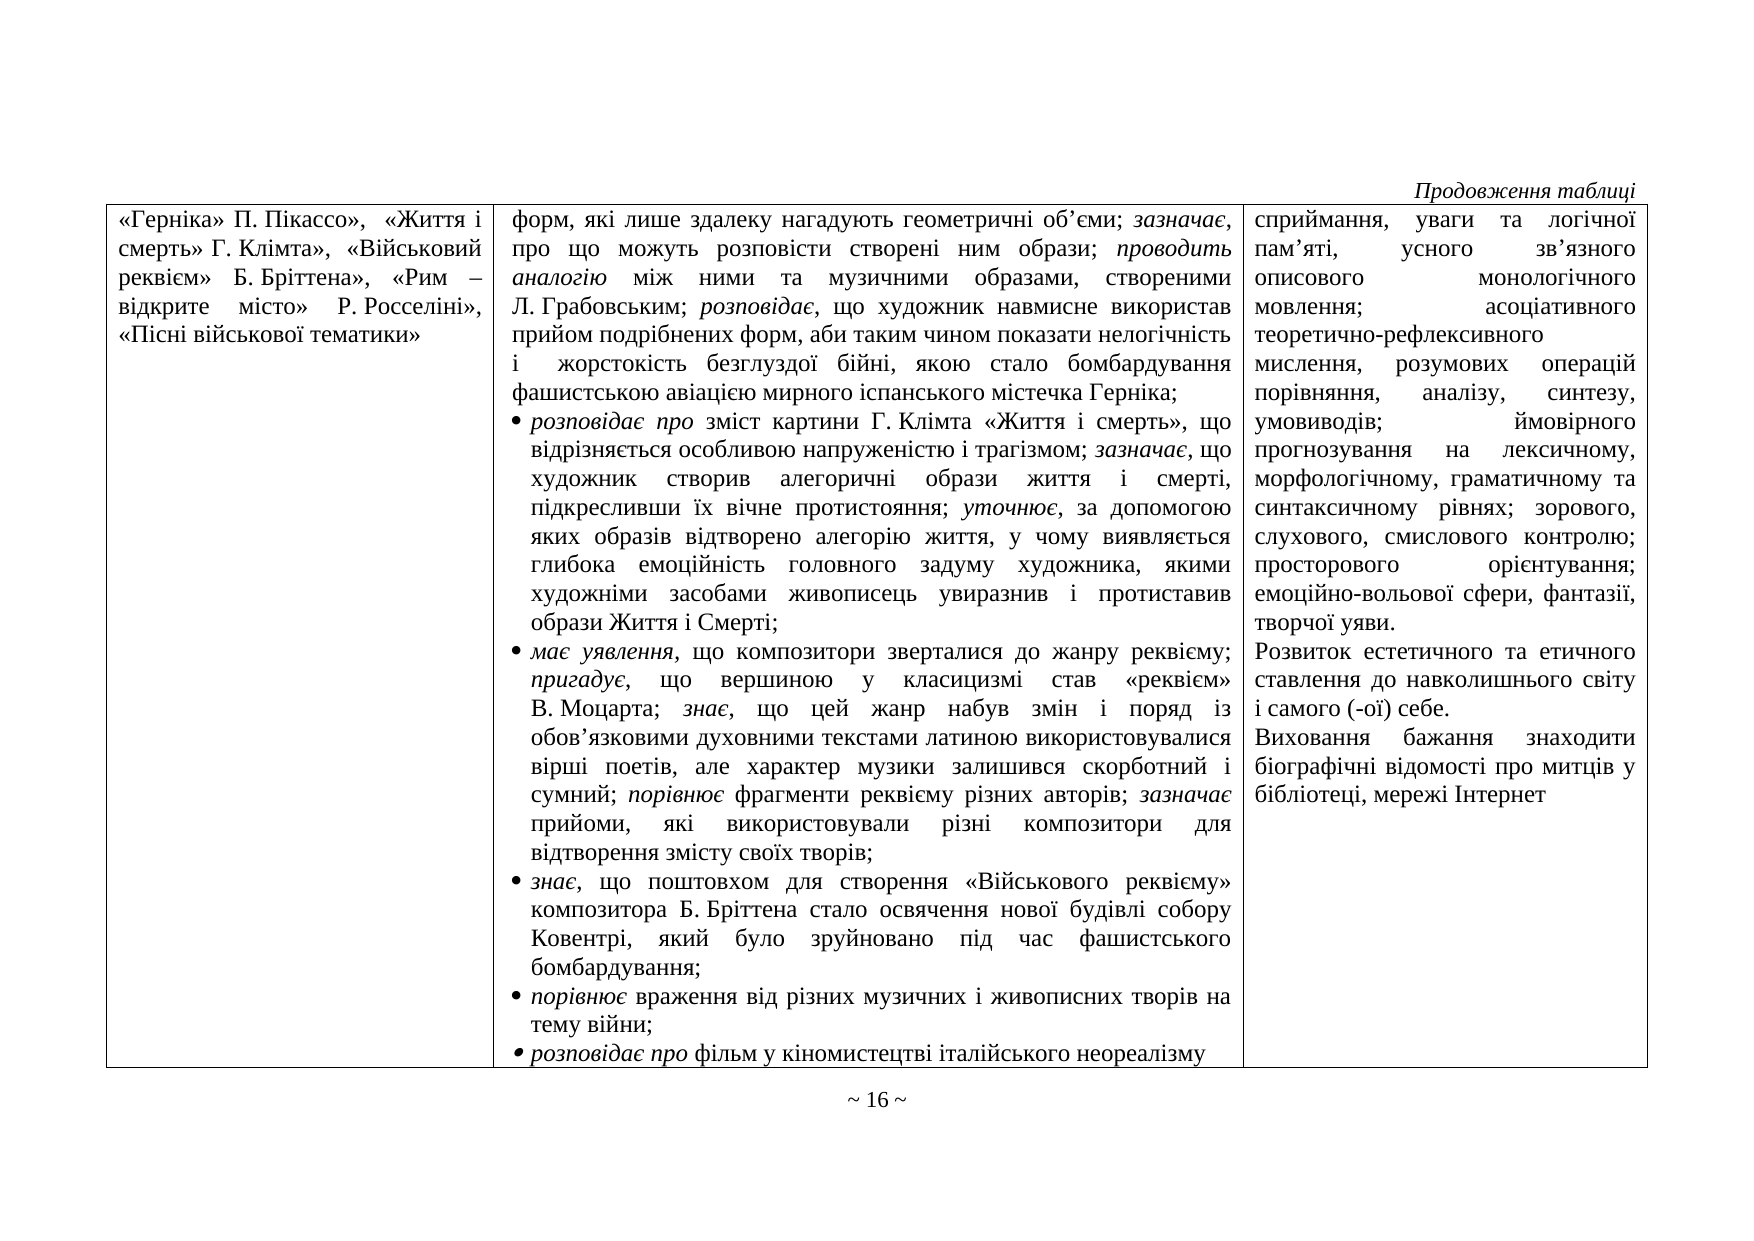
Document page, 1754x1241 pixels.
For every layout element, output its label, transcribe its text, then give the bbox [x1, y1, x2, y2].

text Продовження таблиці [118, 177, 1636, 203]
table_header форм, які лише здалеку нагадують геометричні об’єми; зазначає, про що можуть розповісти створені ним образи; проводить аналогію між ними та музичними образами, створеними Л. Грабовським; розповідає, що художник навмисне використав прийом подрібнених форм, аби таким чином показати нелогічність і жорстокість безглуздої бійні, якою стало бомбардування фашистською авіацією мирного іспанського містечка Герніка; розповідає про зміст картини Г. Клімта «Життя і смерть», що відрізняється особливою напруженістю і трагізмом; зазначає, що художник створив алегоричні образи життя і смерті, підкресливши їх вічне протистояння; уточнює, за допомогою яких образів відтворено алегорію життя, у чому виявляється глибока емоційність головного задуму художника, якими художніми засобами живописець увиразнив і протиставив образи Життя і Смерті; має уявлення, що композитори зверталися до жанру реквієму; пригадує, що вершиною у класицизмі став «реквієм» В. Моцарта; знає, що цей жанр набув змін і поряд із обов’язковими духовними текстами латиною використовувалися вірші поетів, але характер музики залишився скорботний і сумний; порівнює фрагменти реквієму різних авторів; зазначає прийоми, які використовували різні композитори для відтворення змісту своїх творів; знає, що поштовхом для створення «Військового реквієму» композитора Б. Бріттена стало освячення нової будівлі собору Ковентрі, який було зруйновано під час фашистського бомбардування; порівнює враження від різних музичних і живописних творів на тему війни; розповідає про фільм у кіномистецтві італійського неореалізму [494, 205, 1243, 1067]
table_header «Герніка» П. Пікассо», «Життя і смерть» Г. Клімта», «Військовий реквієм» Б. Бріттена», «Рим – відкрите місто» Р. Росселіні», «Пісні військової тематики» [107, 205, 493, 1067]
table_header сприймання, уваги та логічної пам’яті, усного зв’язного описового монологічного мовлення; асоціативного теоретично-рефлексивного мислення, розумових операцій порівняння, аналізу, синтезу, умовиводів; ймовірного прогнозування на лексичному, морфологічному, граматичному та синтаксичному рівнях; зорового, слухового, смислового контролю; просторового орієнтування; емоційно-вольової сфери, фантазії, творчої уяви. Розвиток естетичного та етичного ставлення до навколишнього світу і самого (-ої) себе. Виховання бажання знаходити біографічні відомості про митців у бібліотеці, мережі Інтернет [1244, 205, 1647, 1067]
